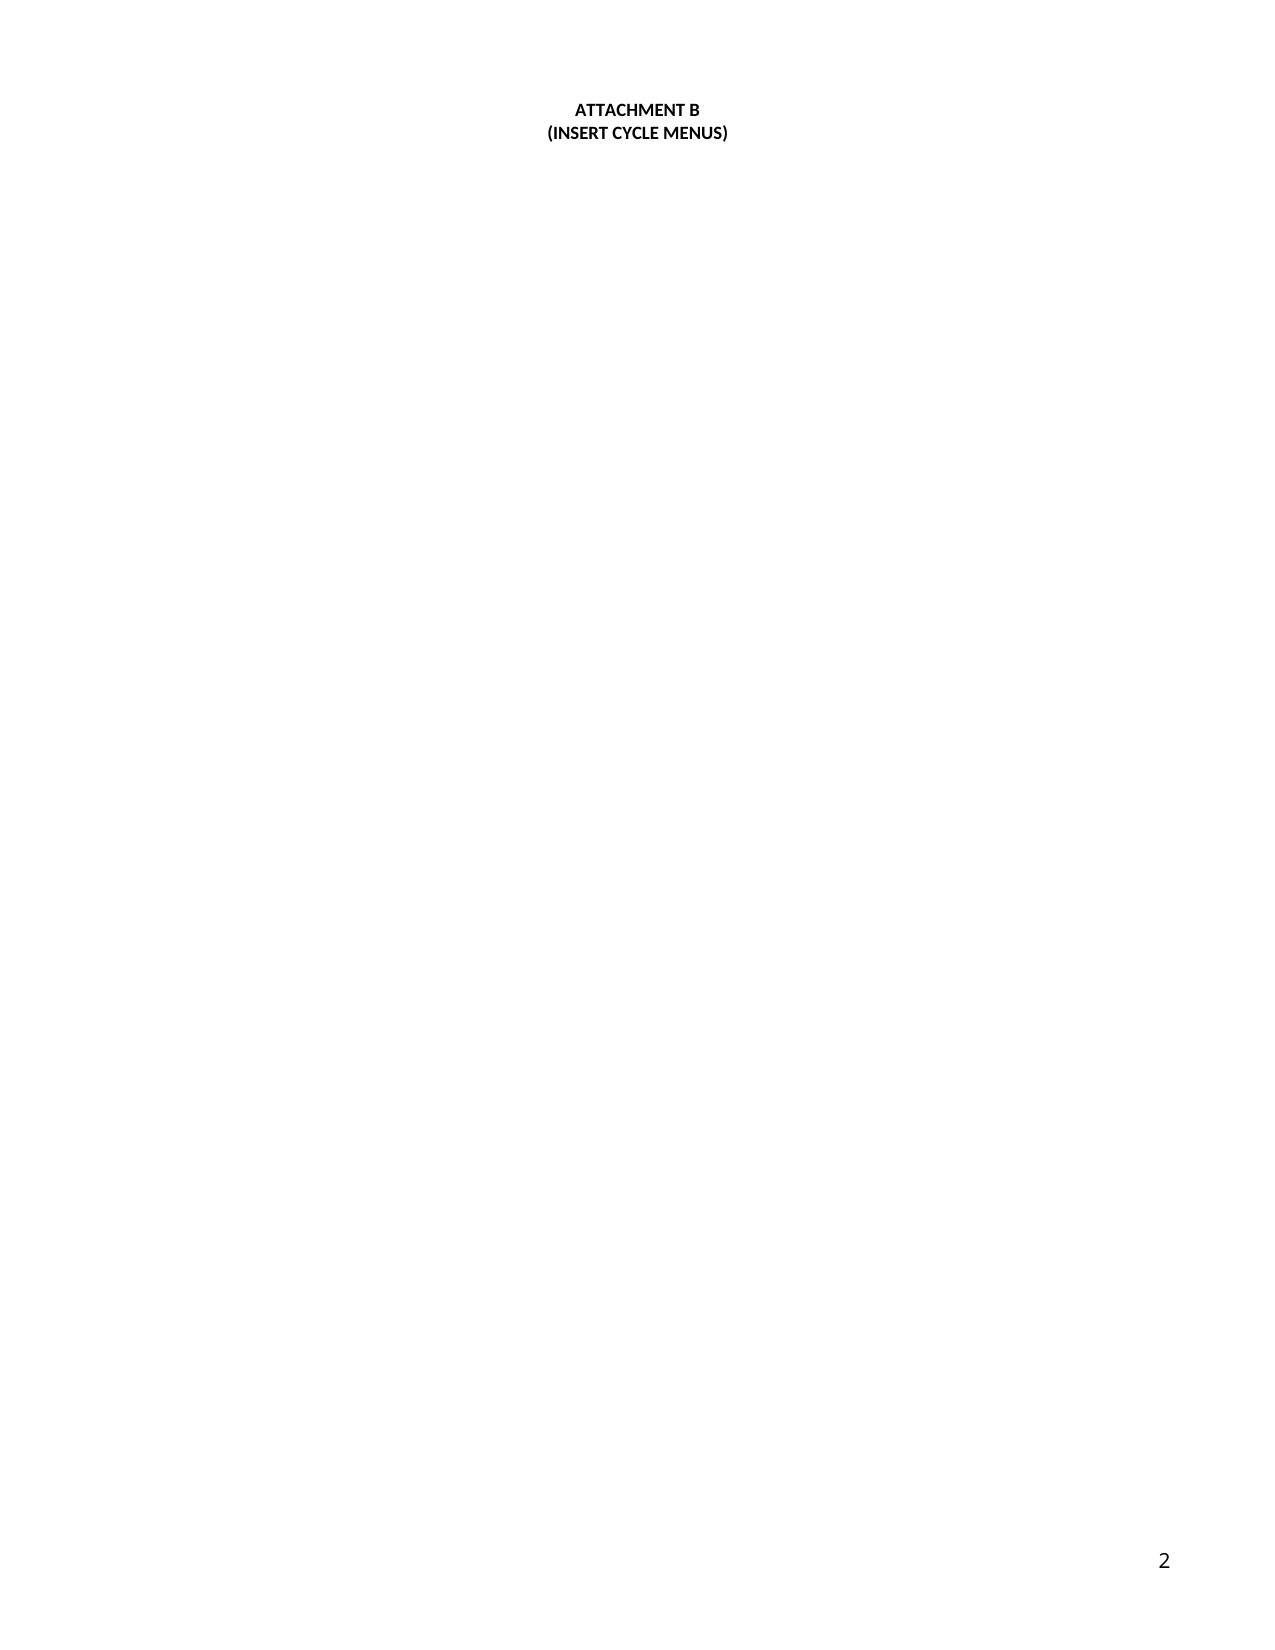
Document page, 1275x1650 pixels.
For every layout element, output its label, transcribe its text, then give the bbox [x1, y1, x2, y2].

text (insert cycle menus) [105, 121, 1170, 144]
text Attachment B [105, 98, 1170, 121]
